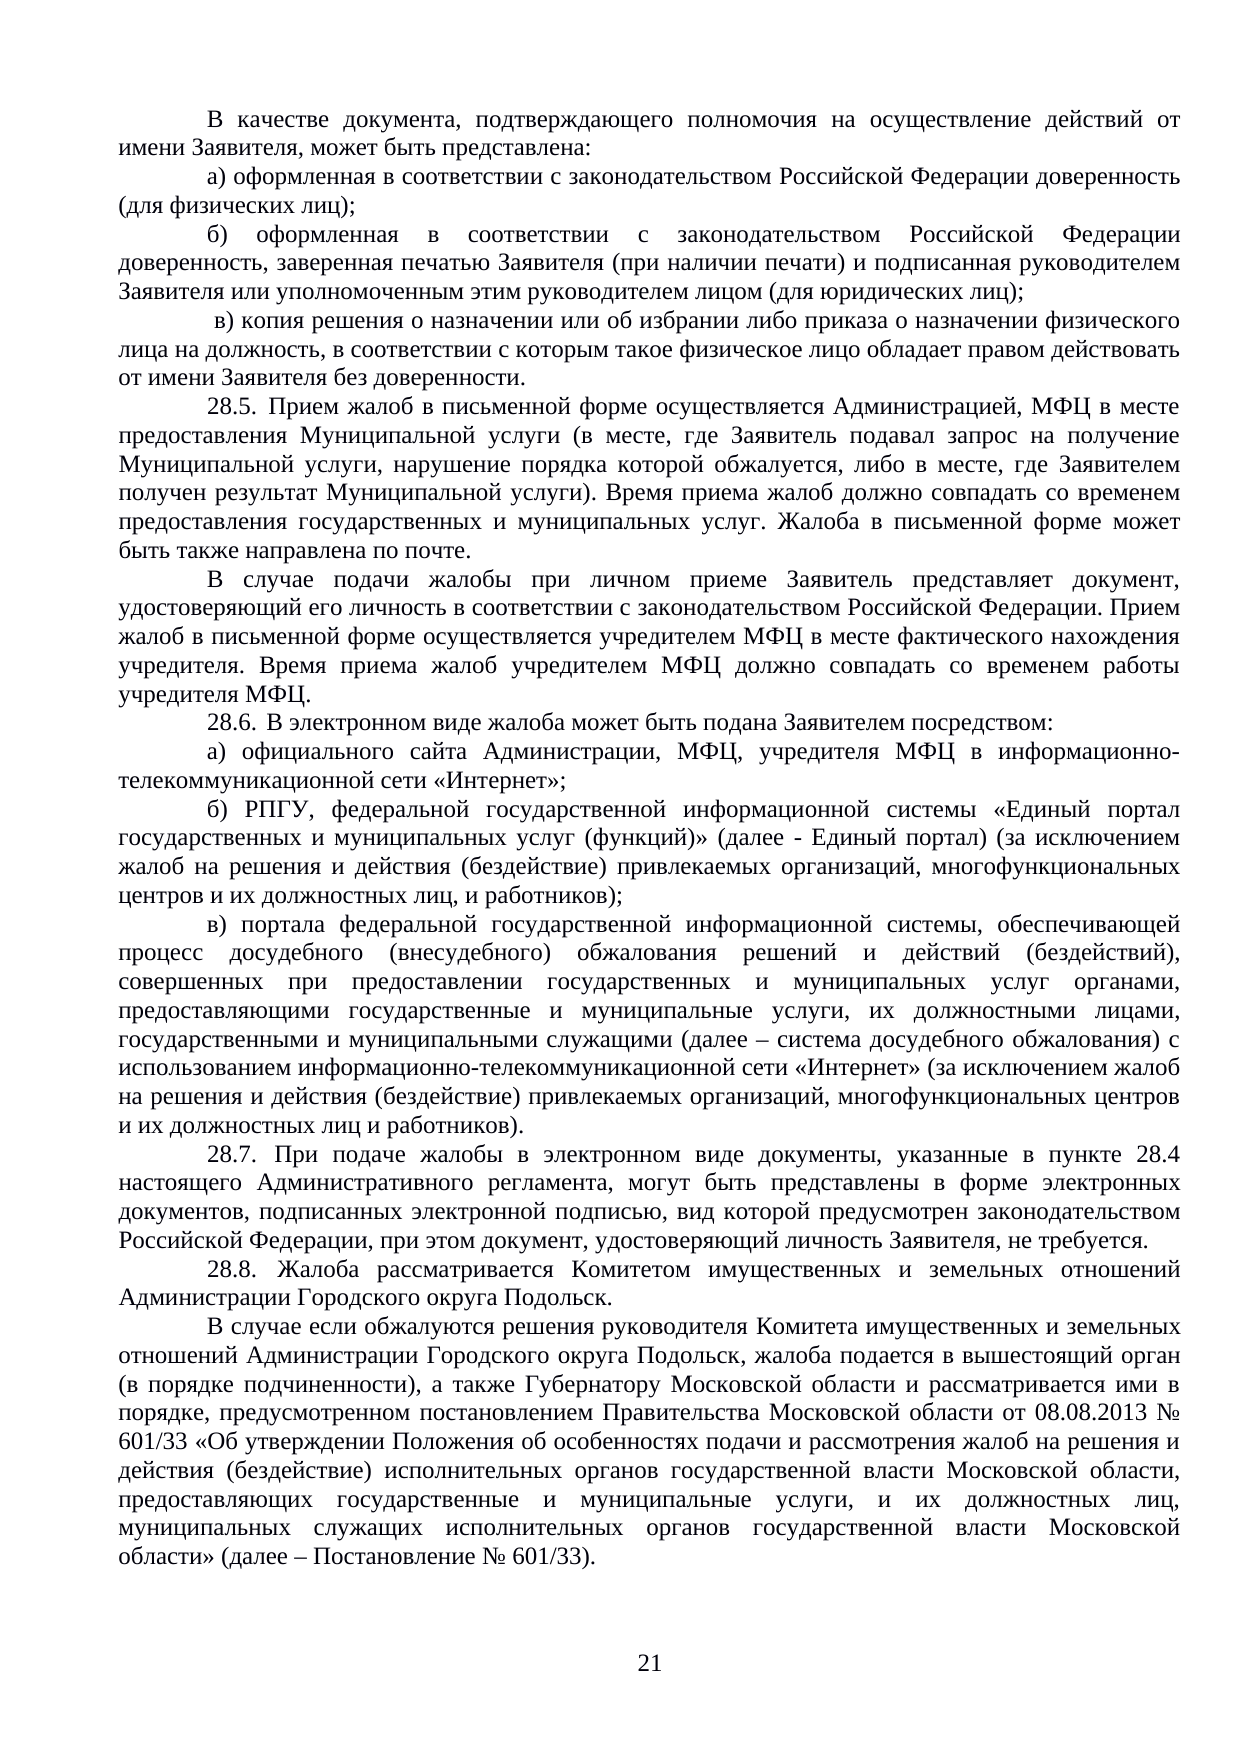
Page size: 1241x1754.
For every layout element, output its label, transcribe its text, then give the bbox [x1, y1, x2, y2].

list При подаче жалобы в электронном виде документы, указанные в пункте 28.4 настоящего Административного регламента, могут быть представлены в форме электронных документов, подписанных электронной подписью, вид которой предусмотрен законодательством Российской Федерации, при этом документ, удостоверяющий личность Заявителя, не требуется. [118, 1139, 1181, 1254]
text в) копия решения о назначении или об избрании либо приказа о назначении физического лица на должность, в соответствии с которым такое физическое лицо обладает правом действовать от имени Заявителя без доверенности. [118, 305, 1181, 391]
text В случае если обжалуются решения руководителя Комитета имущественных и земельных отношений Администрации Городского округа Подольск, жалоба подается в вышестоящий орган (в порядке подчиненности), а также Губернатору Московской области и рассматривается ими в порядке, предусмотренном постановлением Правительства Московской области от 08.08.2013 № 601/33 «Об утверждении Положения об особенностях подачи и рассмотрения жалоб на решения и действия (бездействие) исполнительных органов государственной власти Московской области, предоставляющих государственные и муниципальные услуги, и их должностных лиц, муниципальных служащих исполнительных органов государственной власти Московской области» (далее – Постановление № 601/33). [118, 1311, 1181, 1570]
text б) РПГУ, федеральной государственной информационной системы «Единый портал государственных и муниципальных услуг (функций)» (далее - Единый портал) (за исключением жалоб на решения и действия (бездействие) привлекаемых организаций, многофункциональных центров и их должностных лиц, и работников); [118, 794, 1181, 909]
text в) портала федеральной государственной информационной системы, обеспечивающей процесс досудебного (внесудебного) обжалования решений и действий (бездействий), совершенных при предоставлении государственных и муниципальных услуг органами, предоставляющими государственные и муниципальные услуги, их должностными лицами, государственными и муниципальными служащими (далее – система досудебного обжалования) с использованием информационно-телекоммуникационной сети «Интернет» (за исключением жалоб на решения и действия (бездействие) привлекаемых организаций, многофункциональных центров и их должностных лиц и работников). [118, 909, 1181, 1139]
text В случае подачи жалобы при личном приеме Заявитель представляет документ, удостоверяющий его личность в соответствии с законодательством Российской Федерации. Прием жалоб в письменной форме осуществляется учредителем МФЦ в месте фактического нахождения учредителя. Время приема жалоб учредителем МФЦ должно совпадать со временем работы учредителя МФЦ. [118, 564, 1181, 707]
list Жалоба рассматривается Комитетом имущественных и земельных отношений Администрации Городского округа Подольск. [118, 1254, 1181, 1311]
list В электронном виде жалоба может быть подана Заявителем посредством: [118, 707, 1181, 736]
text б) оформленная в соответствии с законодательством Российской Федерации доверенность, заверенная печатью Заявителя (при наличии печати) и подписанная руководителем Заявителя или уполномоченным этим руководителем лицом (для юридических лиц); [118, 219, 1181, 305]
text В качестве документа, подтверждающего полномочия на осуществление действий от имени Заявителя, может быть представлена: [118, 104, 1181, 161]
list Прием жалоб в письменной форме осуществляется Администрацией, МФЦ в месте предоставления Муниципальной услуги (в месте, где Заявитель подавал запрос на получение Муниципальной услуги, нарушение порядка которой обжалуется, либо в месте, где Заявителем получен результат Муниципальной услуги). Время приема жалоб должно совпадать со временем предоставления государственных и муниципальных услуг. Жалоба в письменной форме может быть также направлена по почте. [118, 391, 1181, 564]
text а) официального сайта Администрации, МФЦ, учредителя МФЦ в информационно-телекоммуникационной сети «Интернет»; [118, 736, 1181, 794]
text а) оформленная в соответствии с законодательством Российской Федерации доверенность (для физических лиц); [118, 161, 1181, 219]
